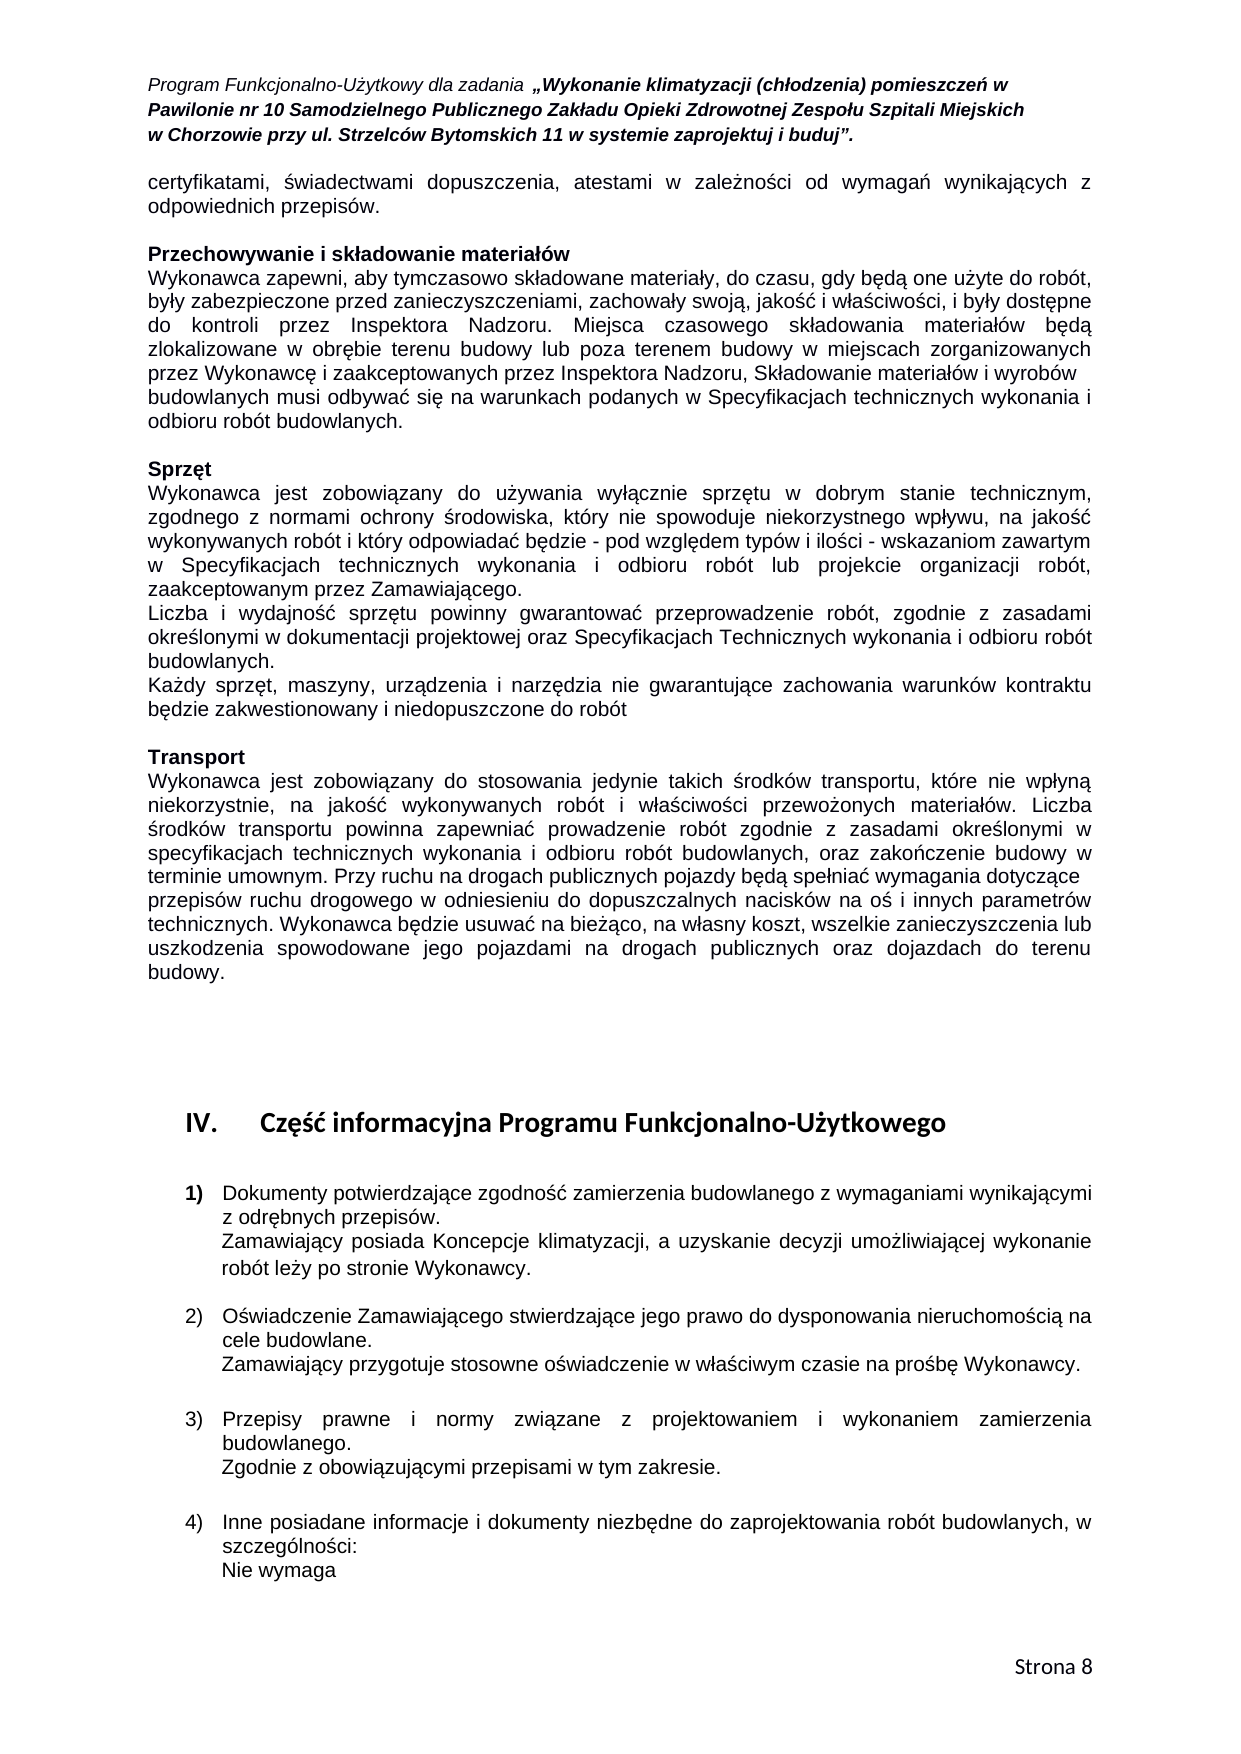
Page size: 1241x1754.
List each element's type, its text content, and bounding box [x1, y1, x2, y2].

list Dokumenty potwierdzające zgodność zamierzenia budowlanego z wymaganiami wynikającymi z odrębnych przepisów. [185, 1181, 1093, 1228]
text Wykonawca jest zobowiązany do stosowania jedynie takich środków transportu, które nie wpłyną niekorzystnie, na jakość wykonywanych robót i właściwości przewożonych materiałów. Liczba środków transportu powinna zapewniać prowadzenie robót zgodnie z zasadami określonymi w specyfikacjach technicznych wykonania i odbioru robót budowlanych, oraz zakończenie budowy w terminie umownym. Przy ruchu na drogach publicznych pojazdy będą spełniać wymagania dotyczące [148, 768, 1093, 888]
list Zgodnie z obowiązującymi przepisami w tym zakresie. [221, 1455, 1093, 1479]
list Inne posiadane informacje i dokumenty niezbędne do zaprojektowania robót budowlanych, w szczególności: [185, 1510, 1093, 1558]
list Zamawiający przygotuje stosowne oświadczenie w właściwym czasie na prośbę Wykonawcy. [221, 1352, 1093, 1376]
text Liczba i wydajność sprzętu powinny gwarantować przeprowadzenie robót, zgodnie z zasadami określonymi w dokumentacji projektowej oraz Specyfikacjach Technicznych wykonania i odbioru robót budowlanych. Każdy sprzęt, maszyny, urządzenia i narzędzia nie gwarantujące zachowania warunków kontraktu będzie zakwestionowany i niedopuszczone do robót [148, 601, 1093, 721]
list Przepisy prawne i normy związane z projektowaniem i wykonaniem zamierzenia budowlanego. [185, 1407, 1093, 1455]
text Transport [148, 721, 1093, 768]
text Wykonawca zapewni, aby tymczasowo składowane materiały, do czasu, gdy będą one użyte do robót, były zabezpieczone przed zanieczyszczeniami, zachowały swoją, jakość i właściwości, i były dostępne do kontroli przez Inspektora Nadzoru. Miejsca czasowego składowania materiałów będą zlokalizowane w obrębie terenu budowy lub poza terenem budowy w miejscach zorganizowanych przez Wykonawcę i zaakceptowanych przez Inspektora Nadzoru, Składowanie materiałów i wyrobów [148, 265, 1093, 385]
text przepisów ruchu drogowego w odniesieniu do dopuszczalnych nacisków na oś i innych parametrów technicznych. Wykonawca będzie usuwać na bieżąco, na własny koszt, wszelkie zanieczyszczenia lub uszkodzenia spowodowane jego pojazdami na drogach publicznych oraz dojazdach do terenu budowy. [148, 888, 1093, 984]
text Nie wymaga [221, 1558, 1093, 1582]
text Sprzęt [148, 457, 1093, 481]
list Część informacyjna Programu Funkcjonalno-Użytkowego [185, 1104, 1093, 1139]
text budowlanych musi odbywać się na warunkach podanych w Specyfikacjach technicznych wykonania i odbioru robót budowlanych. [148, 385, 1093, 433]
text Wykonawca jest zobowiązany do używania wyłącznie sprzętu w dobrym stanie technicznym, zgodnego z normami ochrony środowiska, który nie spowoduje niekorzystnego wpływu, na jakość wykonywanych robót i który odpowiadać będzie - pod względem typów i ilości - wskazaniom zawartym w Specyfikacjach technicznych wykonania i odbioru robót lub projekcie organizacji robót, zaakceptowanym przez Zamawiającego. [148, 481, 1093, 601]
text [148, 169, 1093, 217]
list Zamawiający posiada Koncepcje klimatyzacji, a uzyskanie decyzji umożliwiającej wykonanie robót leży po stronie Wykonawcy. [221, 1228, 1093, 1280]
list Oświadczenie Zamawiającego stwierdzające jego prawo do dysponowania nieruchomością na cele budowlane. [185, 1304, 1093, 1352]
text Przechowywanie i składowanie materiałów [148, 217, 1093, 265]
